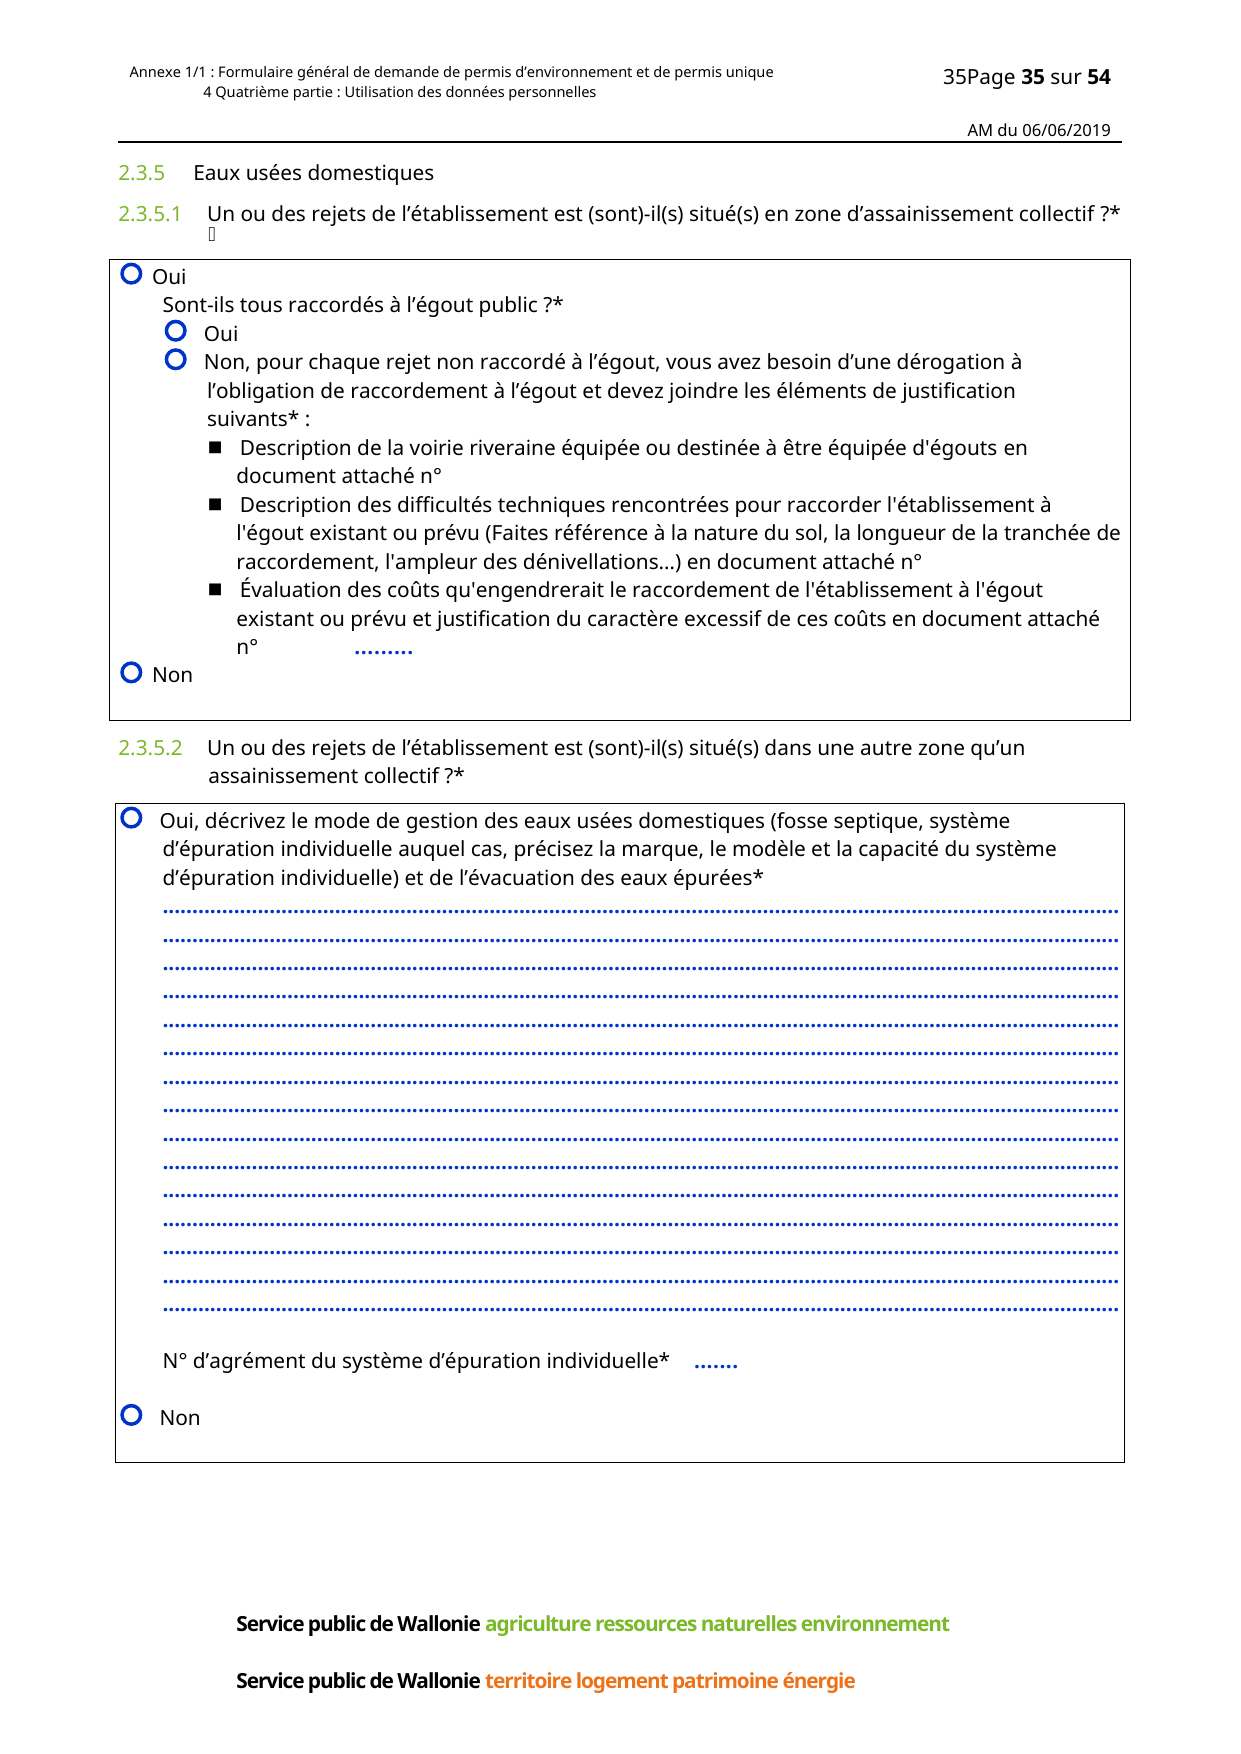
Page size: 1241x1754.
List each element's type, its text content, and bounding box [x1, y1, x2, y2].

subtitle Un ou des rejets de l’établissement est (sont)-il(s) situé(s) en zone d’assainissement collectif ?* [118, 199, 1122, 246]
text Description de la voirie riveraine équipée ou destinée à être équipée d'égouts en document attaché n° [118, 433, 1122, 490]
text Sont-ils tous raccordés à l’égout public ?* [118, 290, 1122, 319]
text N° d’agrément du système d’épuration individuelle* [118, 1346, 1122, 1375]
text Non [118, 661, 1122, 689]
text Non, pour chaque rejet non raccordé à l’égout, vous avez besoin d’une dérogation à l’obligation de raccordement à l’égout et devez joindre les éléments de justification suivants* : [118, 347, 1122, 433]
text Oui [110, 260, 1130, 290]
text Non [118, 1403, 1122, 1432]
text Oui [118, 319, 1122, 347]
text Oui, décrivez le mode de gestion des eaux usées domestiques (fosse septique, système d’épuration individuelle auquel cas, précisez la marque, le modèle et la capacité du système d’épuration individuelle) et de l’évacuation des eaux épurées* [116, 804, 1124, 891]
subtitle Eaux usées domestiques [118, 158, 1122, 186]
text Évaluation des coûts qu'engendrerait le raccordement de l'établissement à l'égout existant ou prévu et justification du caractère excessif de ces coûts en document attaché n° [118, 575, 1122, 661]
text Description des difficultés techniques rencontrées pour raccorder l'établissement à l'égout existant ou prévu (Faites référence à la nature du sol, la longueur de la tranchée de raccordement, l'ampleur des dénivellations…) en document attaché n° [118, 490, 1122, 575]
subtitle Un ou des rejets de l’établissement est (sont)-il(s) situé(s) dans une autre zone qu’un assainissement collectif ?* [118, 733, 1122, 790]
